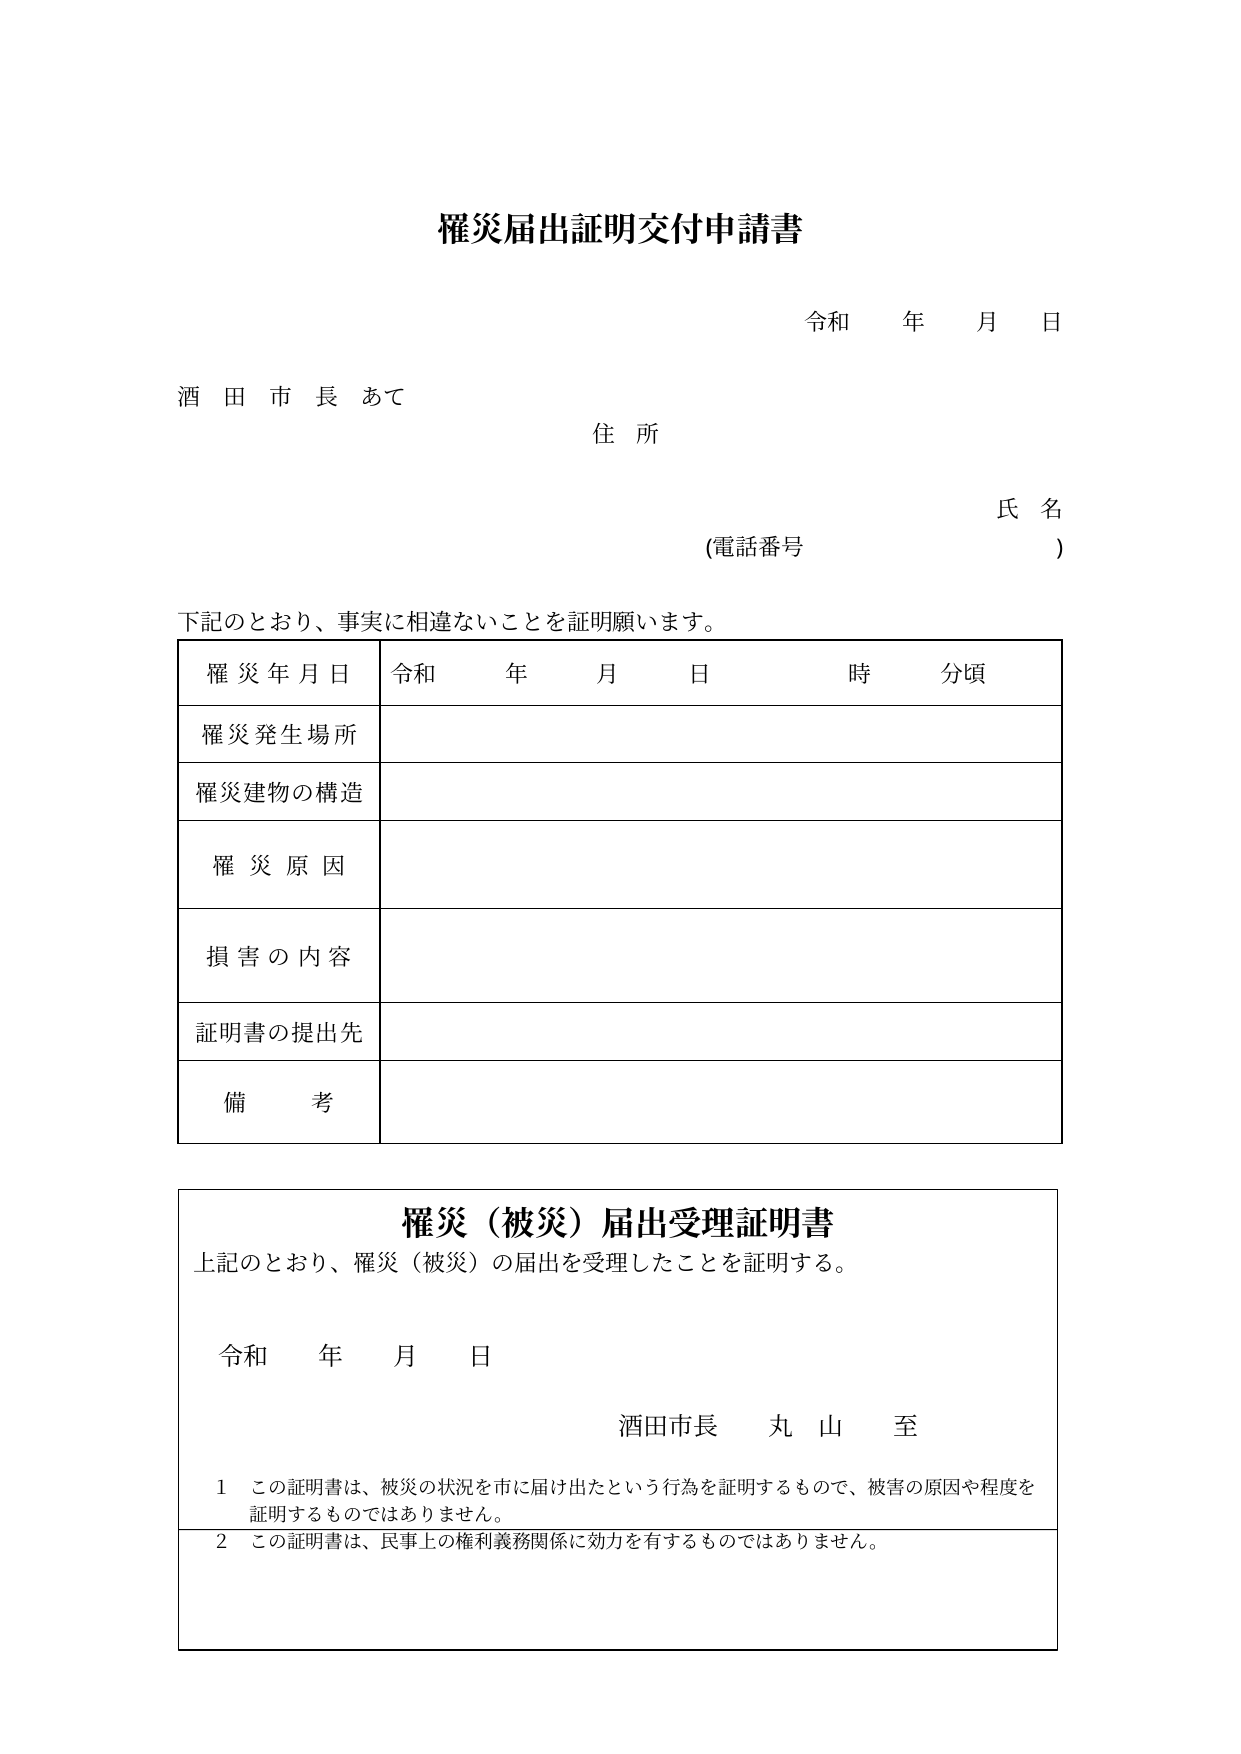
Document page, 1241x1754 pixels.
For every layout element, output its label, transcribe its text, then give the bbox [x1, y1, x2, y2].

table_header 罹災年月日 [179, 641, 379, 704]
table_header 令和 年 月 日 時 分頃 [381, 641, 1061, 704]
table_cell [381, 1003, 1061, 1060]
table_cell 損害の内容 [179, 909, 379, 1002]
table_cell 証明書の提出先 [179, 1003, 379, 1060]
table_cell [381, 763, 1061, 820]
text 酒 田 市 長 あて [177, 377, 1063, 414]
table_cell [381, 821, 1061, 908]
text (電話番号 ) [177, 527, 1063, 564]
table_cell [381, 909, 1061, 1002]
table_cell 罹災建物の構造 [179, 763, 379, 820]
text 氏名 [177, 489, 1063, 527]
text 令和 年 月 日 [177, 302, 1063, 339]
table_cell 罹災原因 [179, 821, 379, 908]
table_cell [381, 706, 1061, 762]
table_cell 罹災発生場所 [179, 706, 379, 762]
text 下記のとおり、事実に相違ないことを証明願います｡ [177, 602, 971, 639]
table_cell 備考 [179, 1061, 379, 1142]
table_cell [381, 1061, 1061, 1142]
text 罹災届出証明交付申請書 [177, 189, 1063, 264]
text 住所 [177, 414, 1063, 452]
